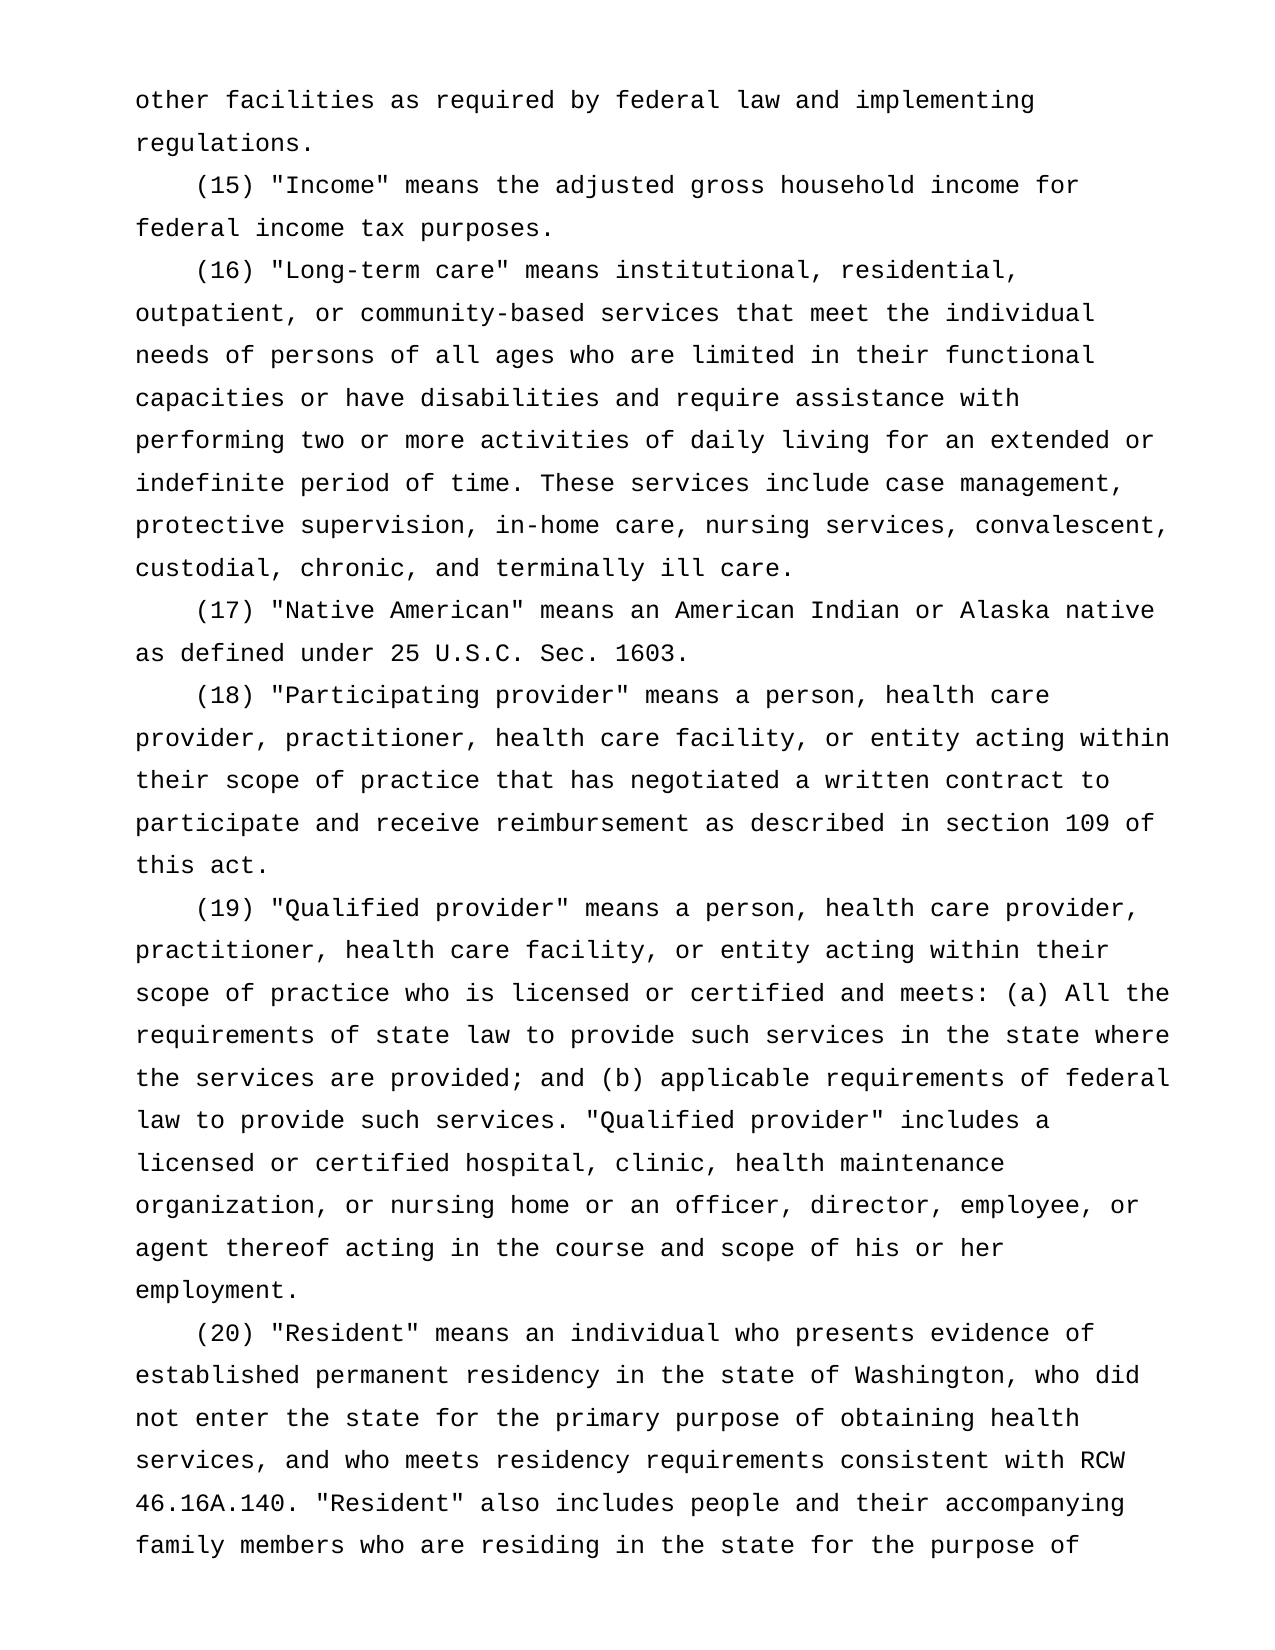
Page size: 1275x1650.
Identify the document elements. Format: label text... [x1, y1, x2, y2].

text (16) "Long-term care" means institutional, residential, outpatient, or community-based services that meet the individual needs of persons of all ages who are limited in their functional capacities or have disabilities and require assistance with performing two or more activities of daily living for an extended or indefinite period of time. These services include case management, protective supervision, in-home care, nursing services, convalescent, custodial, chronic, and terminally ill care. [135, 245, 1170, 585]
text (18) "Participating provider" means a person, health care provider, practitioner, health care facility, or entity acting within their scope of practice that has negotiated a written contract to participate and receive reimbursement as described in section 109 of this act. [135, 670, 1170, 882]
text (15) "Income" means the adjusted gross household income for federal income tax purposes. [135, 160, 1170, 245]
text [135, 75, 1170, 160]
text (17) "Native American" means an American Indian or Alaska native as defined under 25 U.S.C. Sec. 1603. [135, 585, 1170, 670]
text (19) "Qualified provider" means a person, health care provider, practitioner, health care facility, or entity acting within their scope of practice who is licensed or certified and meets: (a) All the requirements of state law to provide such services in the state where the services are provided; and (b) applicable requirements of federal law to provide such services. "Qualified provider" includes a licensed or certified hospital, clinic, health maintenance organization, or nursing home or an officer, director, employee, or agent thereof acting in the course and scope of his or her employment. [135, 882, 1170, 1307]
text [135, 1307, 1170, 1562]
